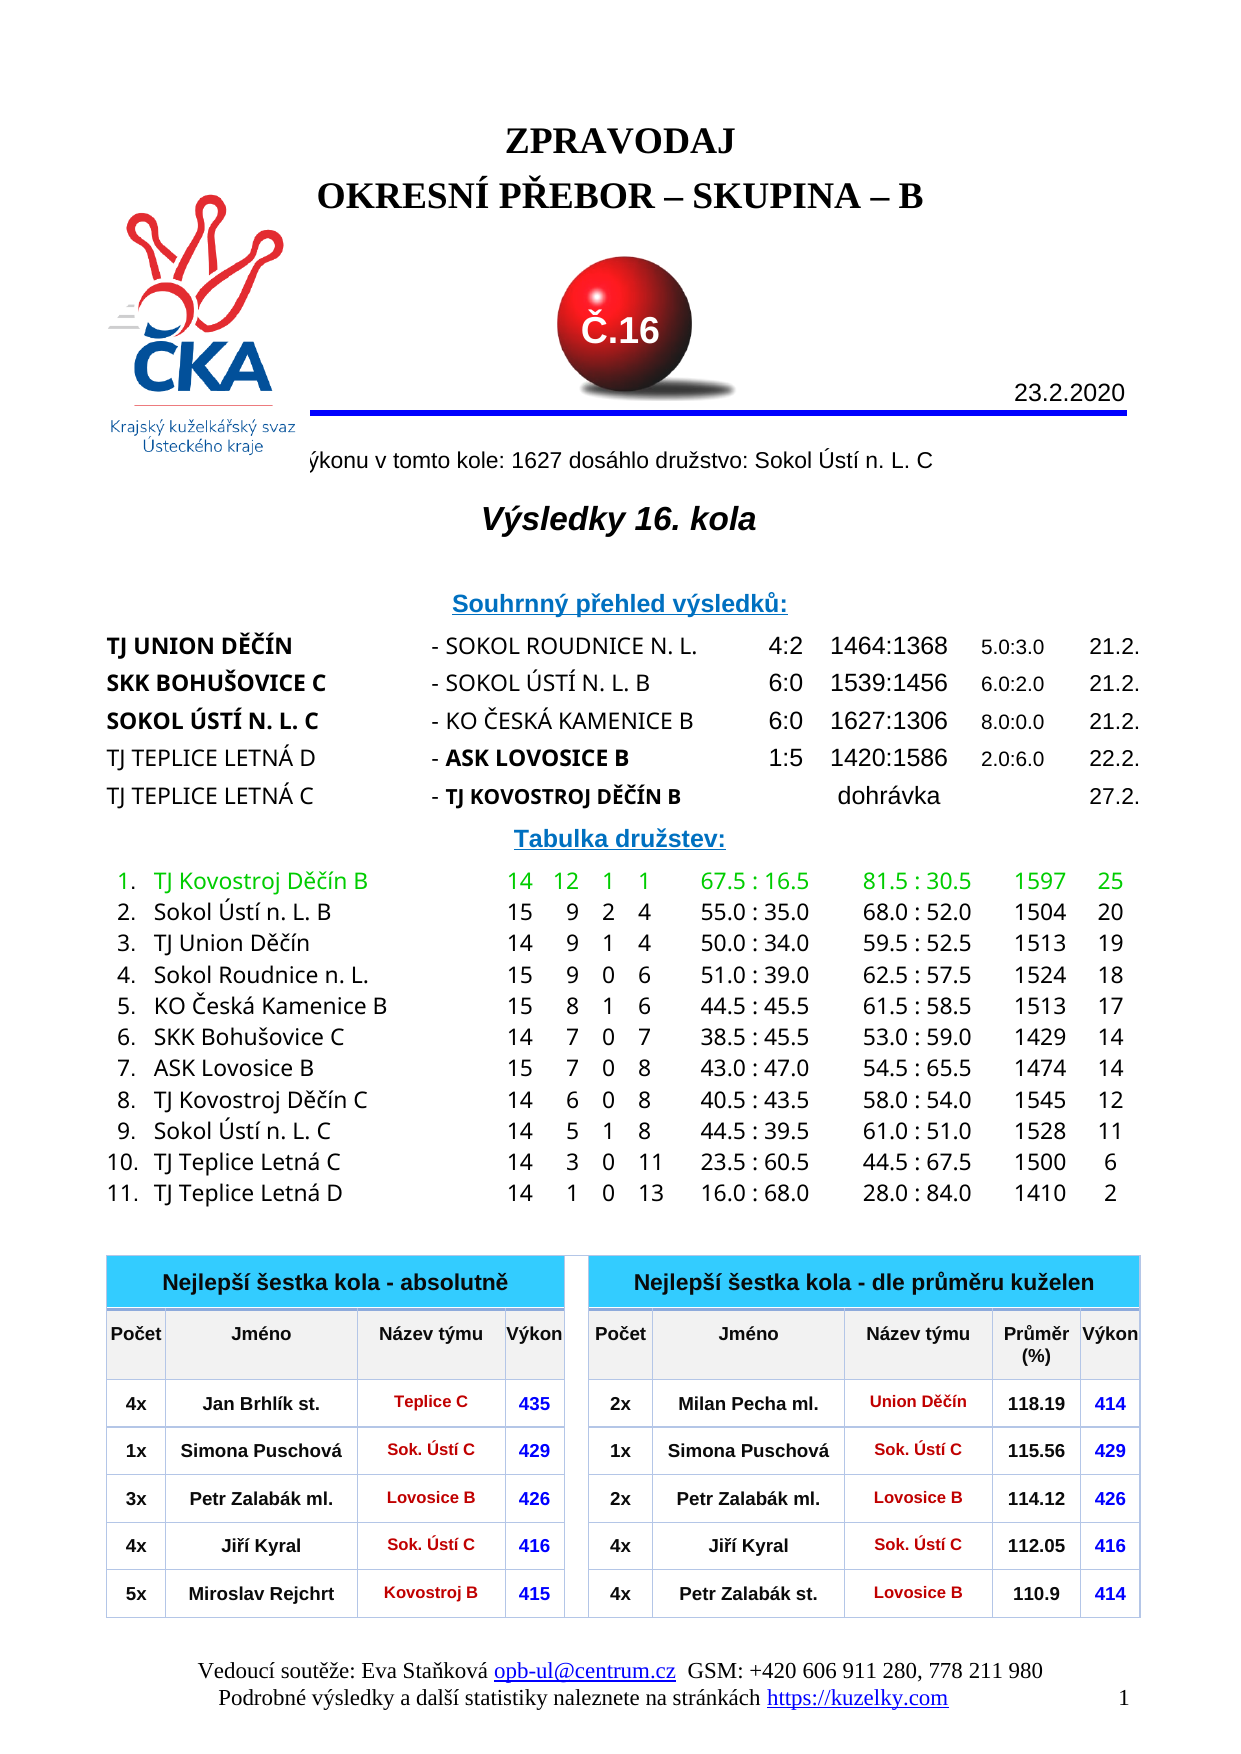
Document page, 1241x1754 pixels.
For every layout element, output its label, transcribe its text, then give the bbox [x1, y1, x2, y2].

text TJ Union Děčín - Sokol Roudnice n. L. 4:2 1464:1368 5.0:3.0 21.2. [106, 630, 1134, 661]
text TJ Teplice Letná D - ASK Lovosice B 1:5 1420:1586 2.0:6.0 22.2. [106, 742, 1134, 773]
text Výsledky 16. kola [106, 499, 1134, 537]
table_cell 4x [589, 1523, 652, 1569]
text Sokol Ústí n. L. C - KO Česká Kamenice B 6:0 1627:1306 8.0:0.0 21.2. [106, 705, 1134, 736]
text TJ Teplice Letná C - TJ Kovostroj Děčín B dohrávka 27.2. [106, 780, 1134, 811]
table_cell Jméno [166, 1311, 357, 1379]
text Ročník 2019/2020 23.2.2020 [310, 378, 1134, 407]
text Tabulka družstev: [94, 823, 1145, 852]
table_cell Název týmu [845, 1311, 992, 1379]
text 5. KO Česká Kamenice B 15 8 1 6 44.5 : 45.5 61.5 : 58.5 1513 17 [106, 990, 1134, 1021]
text Č.16 [310, 308, 1134, 352]
table_cell 5x [107, 1570, 165, 1617]
text 8. TJ Kovostroj Děčín C 14 6 0 8 40.5 : 43.5 58.0 : 54.0 1545 12 [106, 1083, 1134, 1115]
table_cell 4x [107, 1523, 165, 1569]
table_cell 4x [107, 1380, 165, 1426]
table_cell 2x [589, 1475, 652, 1522]
table_cell Počet [589, 1311, 652, 1379]
text 7. ASK Lovosice B 15 7 0 8 43.0 : 47.0 54.5 : 65.5 1474 14 [106, 1052, 1134, 1083]
table_cell 416 [1081, 1523, 1139, 1569]
table_cell Petr Zalabák ml. [653, 1475, 844, 1522]
text Souhrnný přehled výsledků: [94, 588, 1145, 617]
table_cell 1x [107, 1428, 165, 1474]
table_cell 3x [107, 1475, 165, 1522]
table_cell Průměr (%) [993, 1311, 1080, 1379]
table_cell 115.56 [993, 1428, 1080, 1474]
text 4. Sokol Roudnice n. L. 15 9 0 6 51.0 : 39.0 62.5 : 57.5 1524 18 [106, 958, 1134, 990]
text 2. Sokol Ústí n. L. B 15 9 2 4 55.0 : 35.0 68.0 : 52.0 1504 20 [106, 896, 1134, 927]
table_cell 429 [506, 1428, 564, 1474]
table_cell Milan Pecha ml. [653, 1380, 844, 1426]
table_header [565, 1256, 588, 1617]
text OKRESNÍ PŘEBOR – SKUPINA – B [310, 174, 1134, 217]
table_cell Výkon [506, 1311, 564, 1379]
table_cell 414 [1081, 1570, 1139, 1617]
text 9. Sokol Ústí n. L. C 14 5 1 8 44.5 : 39.5 61.0 : 51.0 1528 11 [106, 1115, 1134, 1146]
table_cell Miroslav Rejchrt [166, 1570, 357, 1617]
picture [91, 172, 310, 475]
table_cell Simona Puschová [653, 1428, 844, 1474]
table_header Nejlepší šestka kola - absolutně [107, 1256, 564, 1307]
table_cell Jiří Kyral [653, 1523, 844, 1569]
text 6. SKK Bohušovice C 14 7 0 7 38.5 : 45.5 53.0 : 59.0 1429 14 [106, 1021, 1134, 1052]
table_cell 112.05 [993, 1523, 1080, 1569]
table_cell 110.9 [993, 1570, 1080, 1617]
table_cell 4x [589, 1570, 652, 1617]
table_cell 426 [1081, 1475, 1139, 1522]
text 11. TJ Teplice Letná D 14 1 0 13 16.0 : 68.0 28.0 : 84.0 1410 2 [106, 1177, 1134, 1208]
table_cell 2x [589, 1380, 652, 1426]
table_cell 118.19 [993, 1380, 1080, 1426]
text SKK Bohušovice C - Sokol Ústí n. L. B 6:0 1539:1456 6.0:2.0 21.2. [106, 667, 1134, 698]
table_cell Union Děčín [845, 1380, 992, 1426]
table_cell Název týmu [358, 1311, 505, 1379]
table_cell Počet [107, 1311, 165, 1379]
table_cell 1x [589, 1428, 652, 1474]
text ZPRAVODAJ [106, 118, 1134, 161]
table_cell 426 [506, 1475, 564, 1522]
table_cell 416 [506, 1523, 564, 1569]
table_cell Sok. Ústí C [358, 1523, 505, 1569]
table_cell Simona Puschová [166, 1428, 357, 1474]
table_cell Lovosice B [845, 1570, 992, 1617]
table_cell Lovosice B [358, 1475, 505, 1522]
table_cell 114.12 [993, 1475, 1080, 1522]
text 1. TJ Kovostroj Děčín B 14 12 1 1 67.5 : 16.5 81.5 : 30.5 1597 25 [106, 865, 1134, 896]
table_cell Petr Zalabák ml. [166, 1475, 357, 1522]
table_cell Kovostroj B [358, 1570, 505, 1617]
table_cell Sok. Ústí C [845, 1428, 992, 1474]
table_cell Lovosice B [845, 1475, 992, 1522]
table_cell Teplice C [358, 1380, 505, 1426]
table_cell Sok. Ústí C [845, 1523, 992, 1569]
text 3. TJ Union Děčín 14 9 1 4 50.0 : 34.0 59.5 : 52.5 1513 19 [106, 927, 1134, 958]
table_cell 415 [506, 1570, 564, 1617]
table_cell Petr Zalabák st. [653, 1570, 844, 1617]
table_cell Jméno [653, 1311, 844, 1379]
table_cell Sok. Ústí C [358, 1428, 505, 1474]
text Nejlepšího výkonu v tomto kole: 1627 dosáhlo družstvo: Sokol Ústí n. L. C [310, 447, 1134, 474]
text 10. TJ Teplice Letná C 14 3 0 11 23.5 : 60.5 44.5 : 67.5 1500 6 [106, 1146, 1134, 1177]
table_cell 429 [1081, 1428, 1139, 1474]
table_cell Jiří Kyral [166, 1523, 357, 1569]
table_cell Výkon [1081, 1311, 1139, 1379]
table_cell 414 [1081, 1380, 1139, 1426]
table_header Nejlepší šestka kola - dle průměru kuželen [589, 1256, 1139, 1307]
table_cell Jan Brhlík st. [166, 1380, 357, 1426]
table_cell 435 [506, 1380, 564, 1426]
